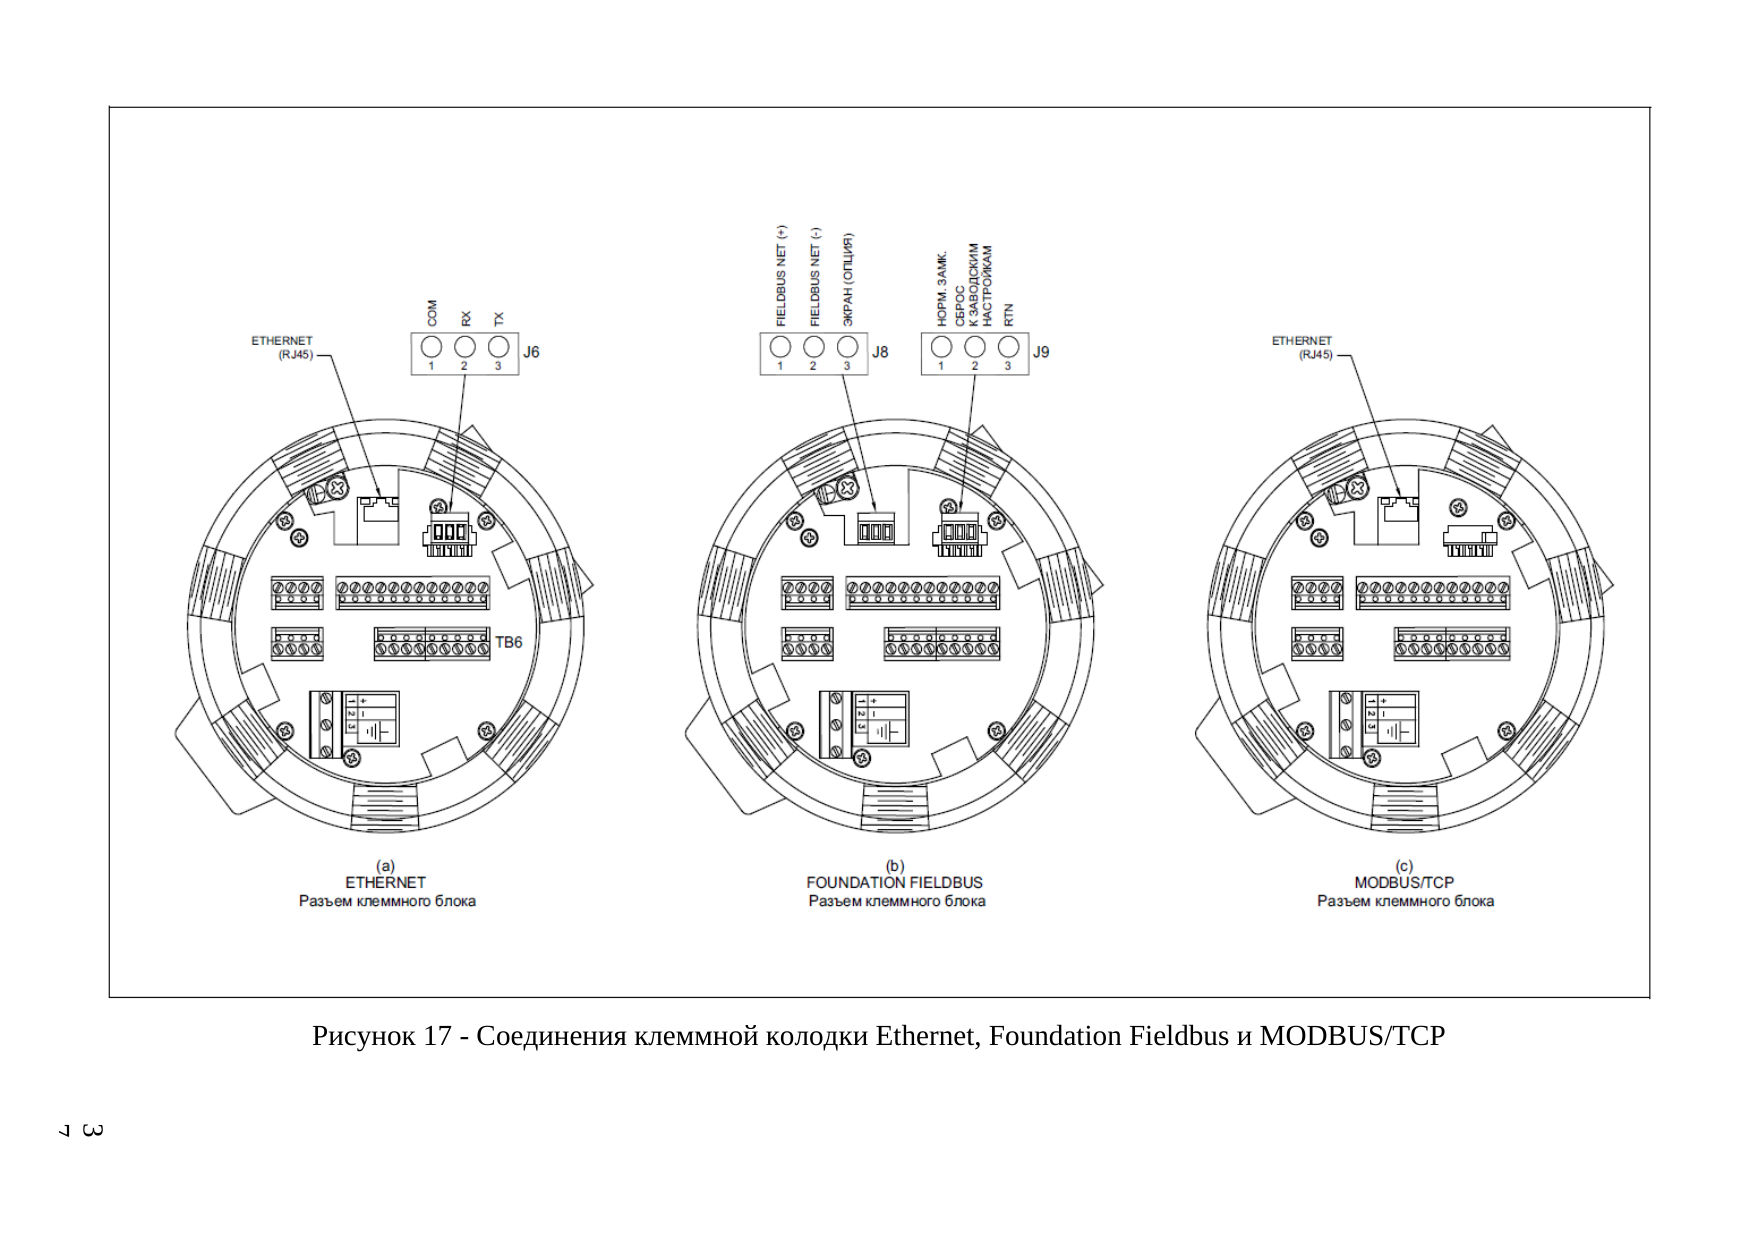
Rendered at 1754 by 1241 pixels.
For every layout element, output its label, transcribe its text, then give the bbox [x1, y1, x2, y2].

text Рисунок 17 - Соединения клеммной колодки Ethernet, Foundation Fieldbus и MODBUS/TCP [102, 1018, 1656, 1052]
picture [102, 100, 1655, 1006]
